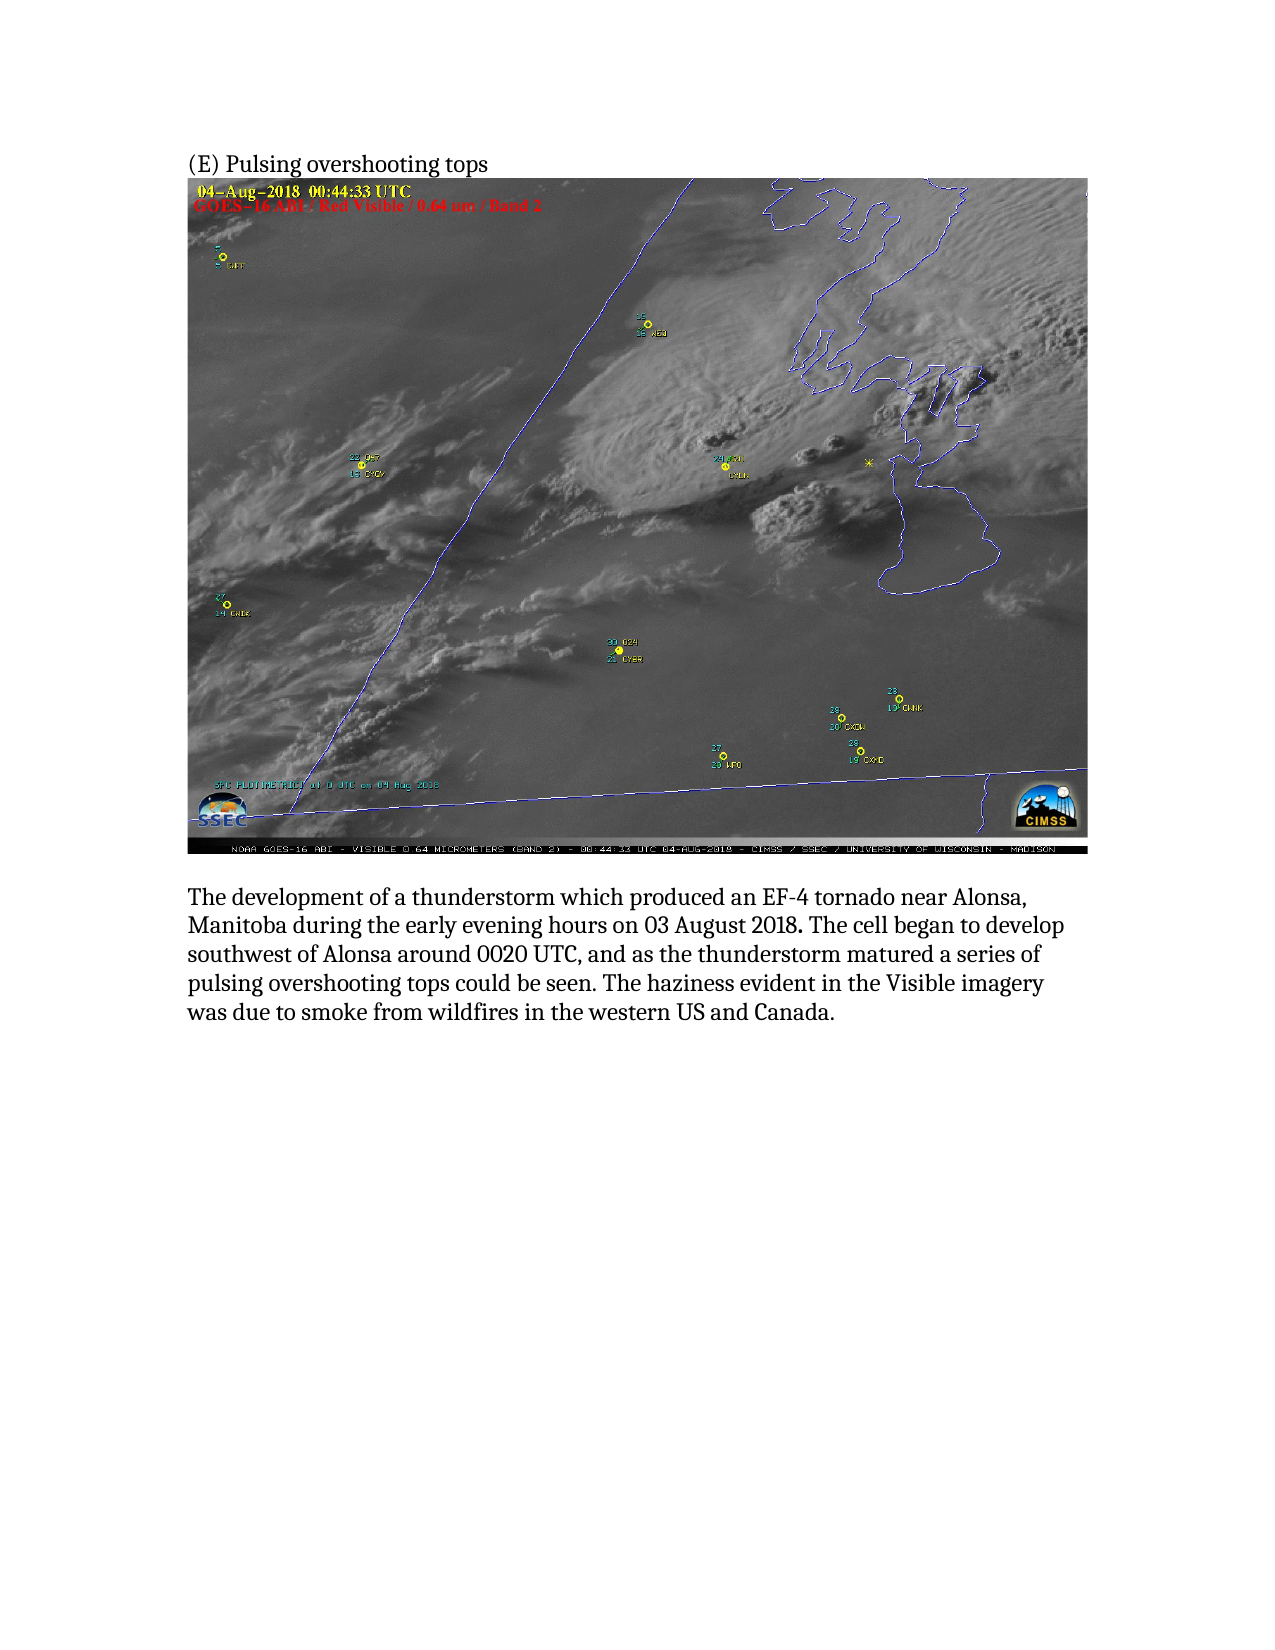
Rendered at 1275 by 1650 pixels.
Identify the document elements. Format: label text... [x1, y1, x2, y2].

list (E) Pulsing overshooting tops [187, 150, 1087, 178]
list The development of a thunderstorm which produced an EF-4 tornado near Alonsa, Manitoba during the early evening hours on 03 August 2018. The cell began to develop southwest of Alonsa around 0020 UTC, and as the thunderstorm matured a series of pulsing overshooting tops could be seen. The haziness evident in the Visible imagery was due to smoke from wildfires in the western US and Canada. [187, 882, 1087, 1026]
picture [187, 178, 1088, 854]
